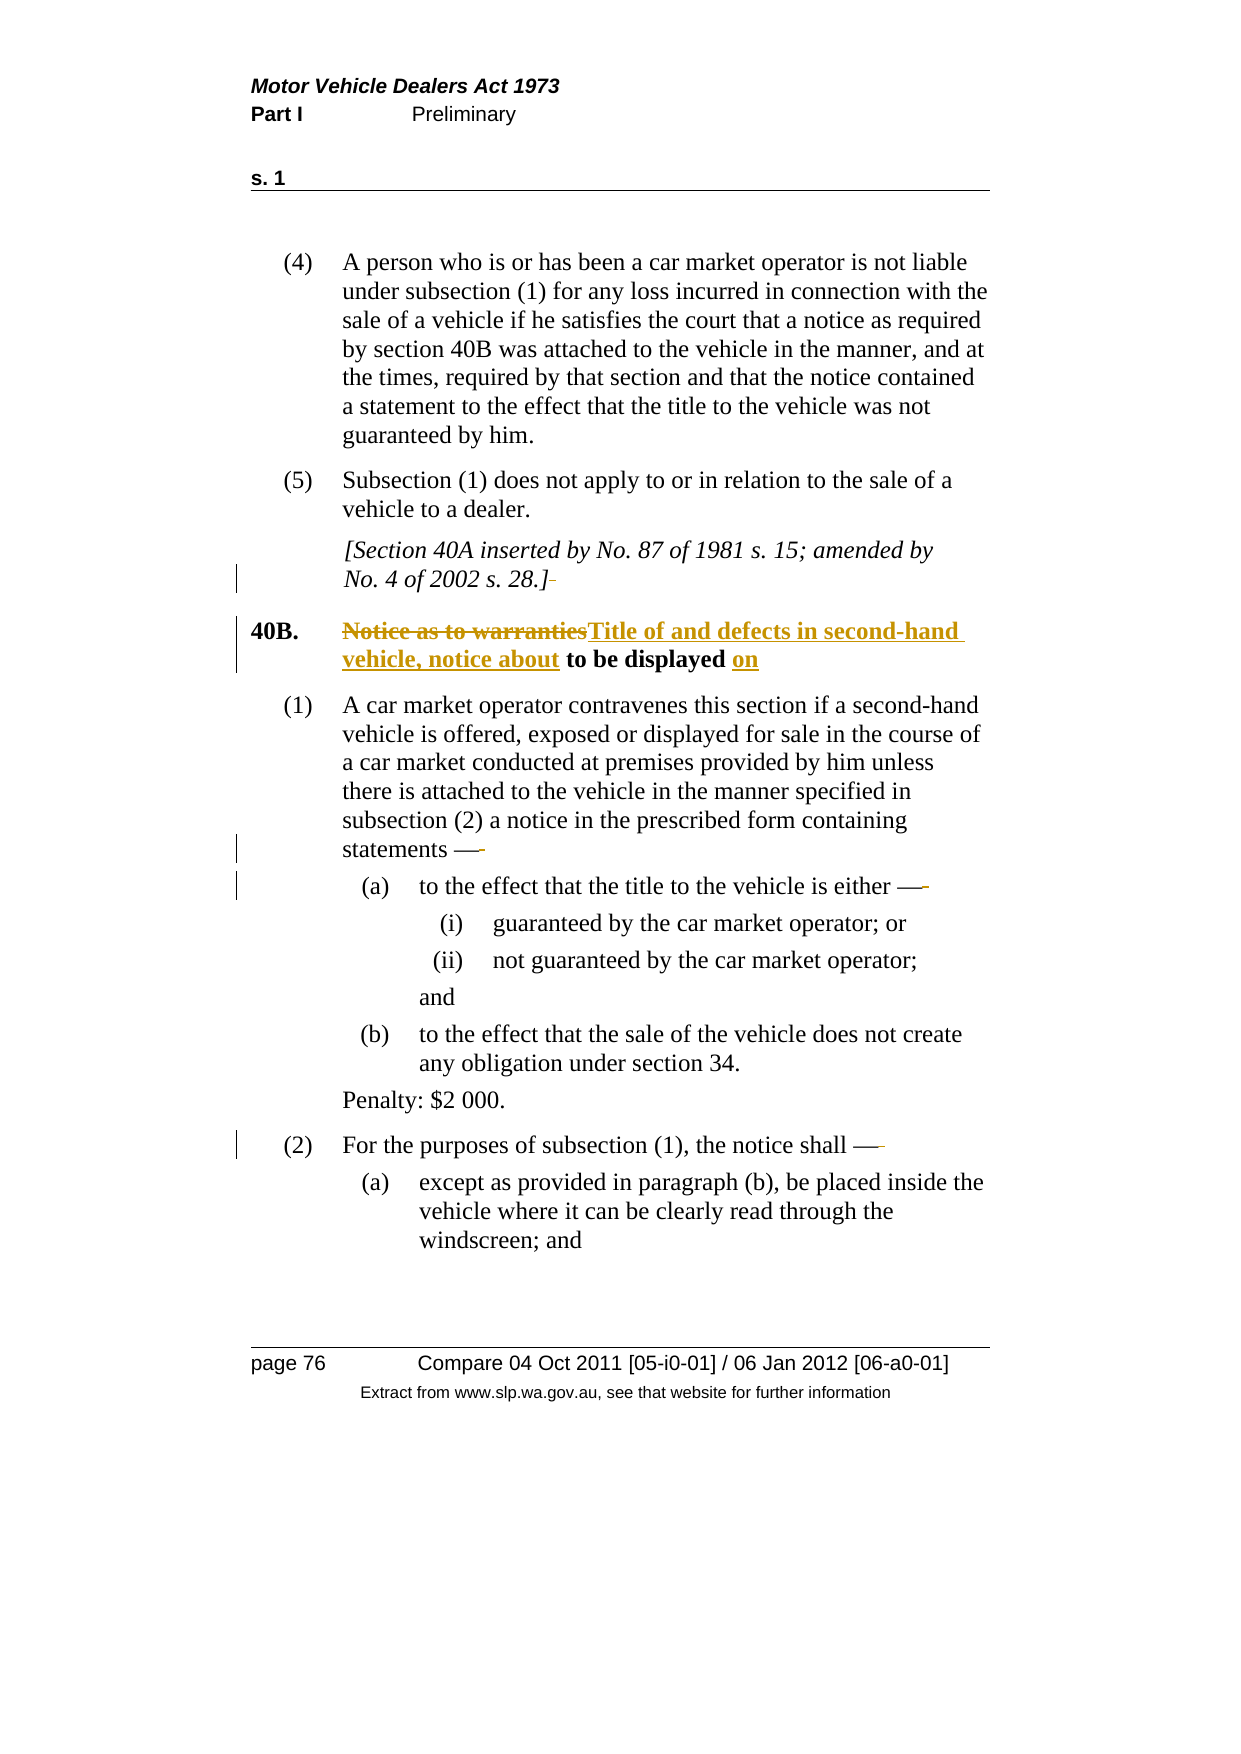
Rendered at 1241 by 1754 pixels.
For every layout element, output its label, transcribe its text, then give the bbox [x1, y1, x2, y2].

text (2) For the purposes of subsection (1), the notice shall — [251, 1130, 990, 1159]
text [Section 40A inserted by No. 87 of 1981 s. 15; amended by No. 4 of 2002 s. 28.] [251, 535, 990, 593]
text (1) A car market operator contravenes this section if a second-hand vehicle is offered, exposed or displayed for sale in the course of a car market conducted at premises provided by him unless there is attached to the vehicle in the manner specified in subsection (2) a notice in the prescribed form containing statements — [251, 690, 990, 862]
text and [251, 982, 990, 1011]
text (a) to the effect that the title to the vehicle is either — [251, 871, 990, 899]
text (5) Subsection (1) does not apply to or in relation to the sale of a vehicle to a dealer. [251, 465, 990, 523]
text (4) A person who is or has been a car market operator is not liable under subsection (1) for any loss incurred in connection with the sale of a vehicle if he satisfies the court that a notice as required by section 40B was attached to the vehicle in the manner, and at the times, required by that section and that the notice contained a statement to the effect that the title to the vehicle was not guaranteed by him. [251, 247, 990, 449]
text Penalty: $2 000. [251, 1085, 990, 1114]
text (i) guaranteed by the car market operator; or [251, 908, 990, 937]
text (b) to the effect that the sale of the vehicle does not create any obligation under section 34. [251, 1019, 990, 1077]
text (ii) not guaranteed by the car market operator; [251, 945, 990, 974]
text (a) except as provided in paragraph (b), be placed inside the vehicle where it can be clearly read through the windscreen; and [251, 1167, 990, 1254]
subtitle 40B. to be displayed [251, 616, 990, 673]
